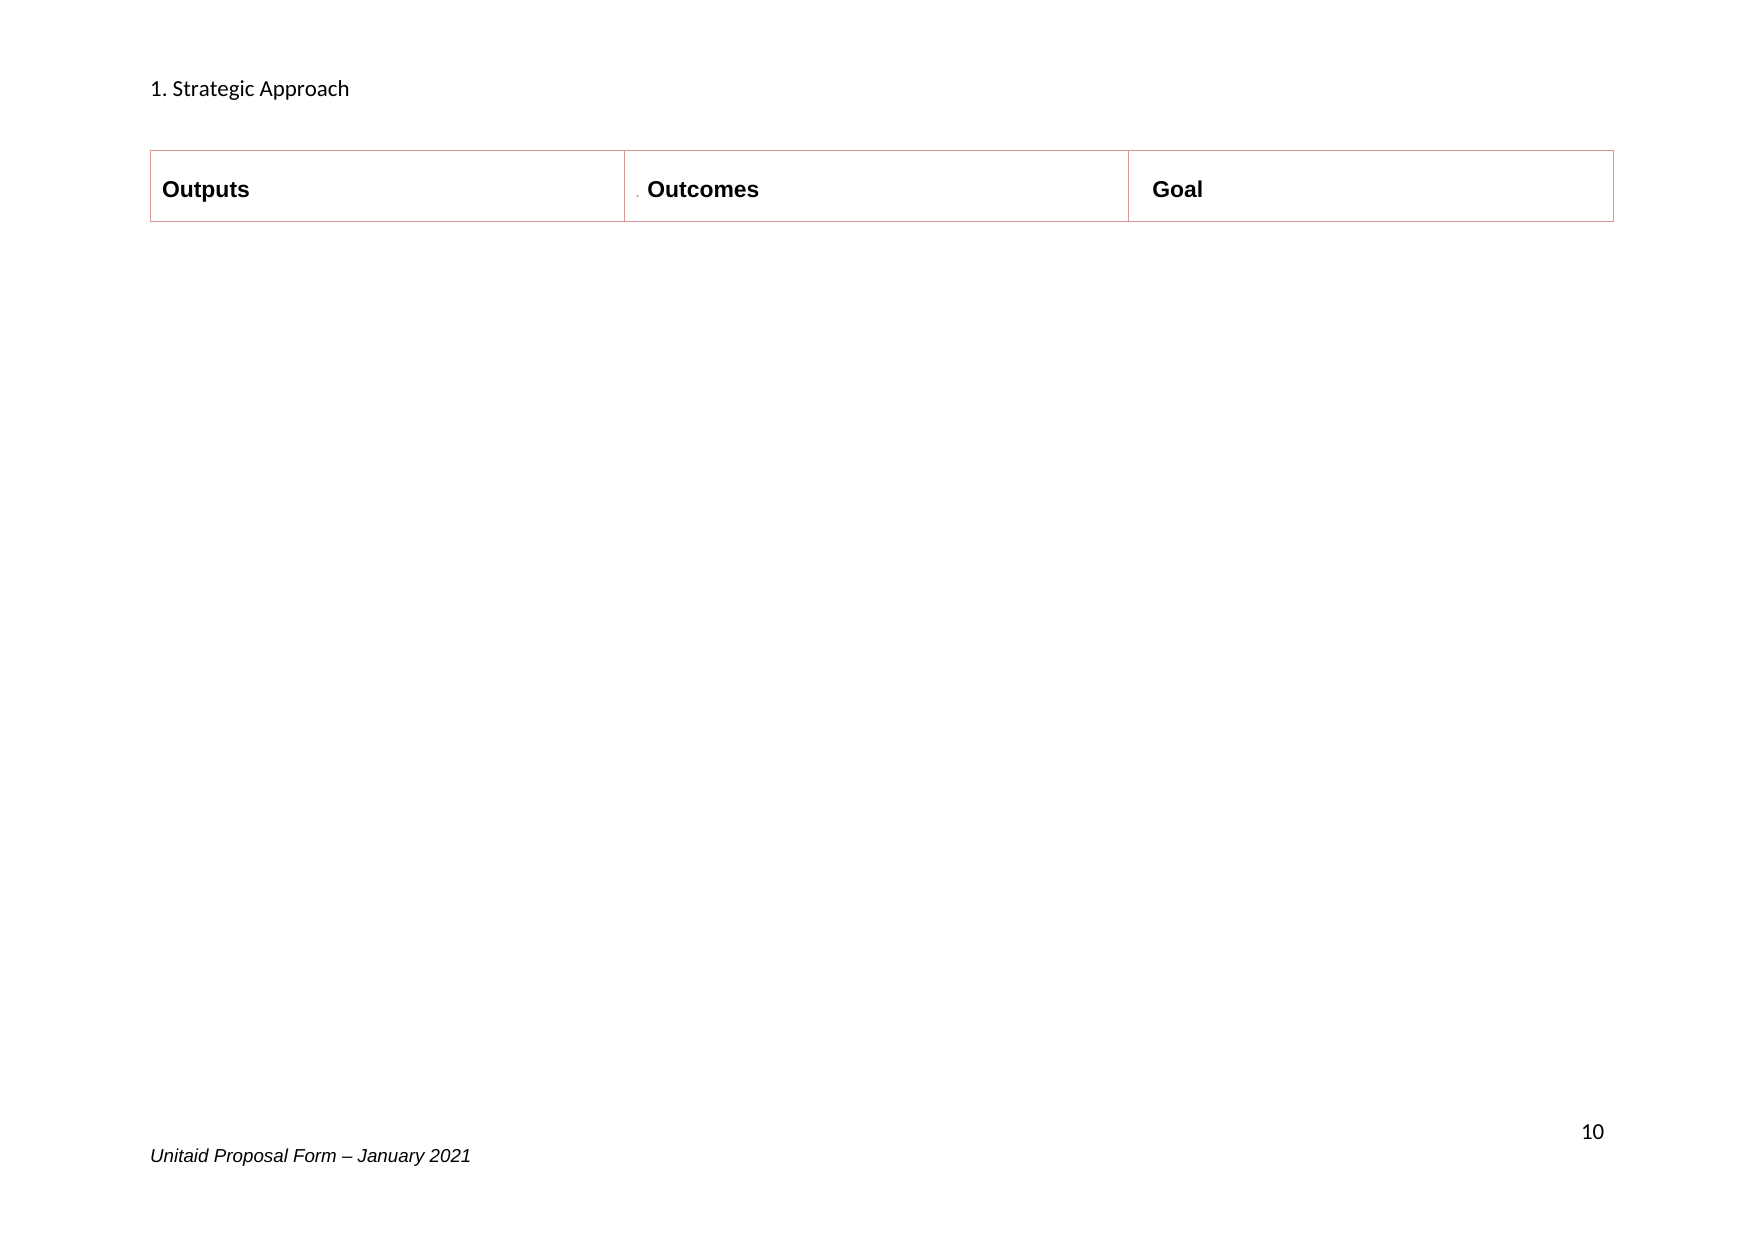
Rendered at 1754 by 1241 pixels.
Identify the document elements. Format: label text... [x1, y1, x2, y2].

table_cell . Outcomes [625, 151, 1128, 221]
table_cell Outputs [151, 151, 624, 221]
table_cell Goal [1129, 151, 1613, 221]
